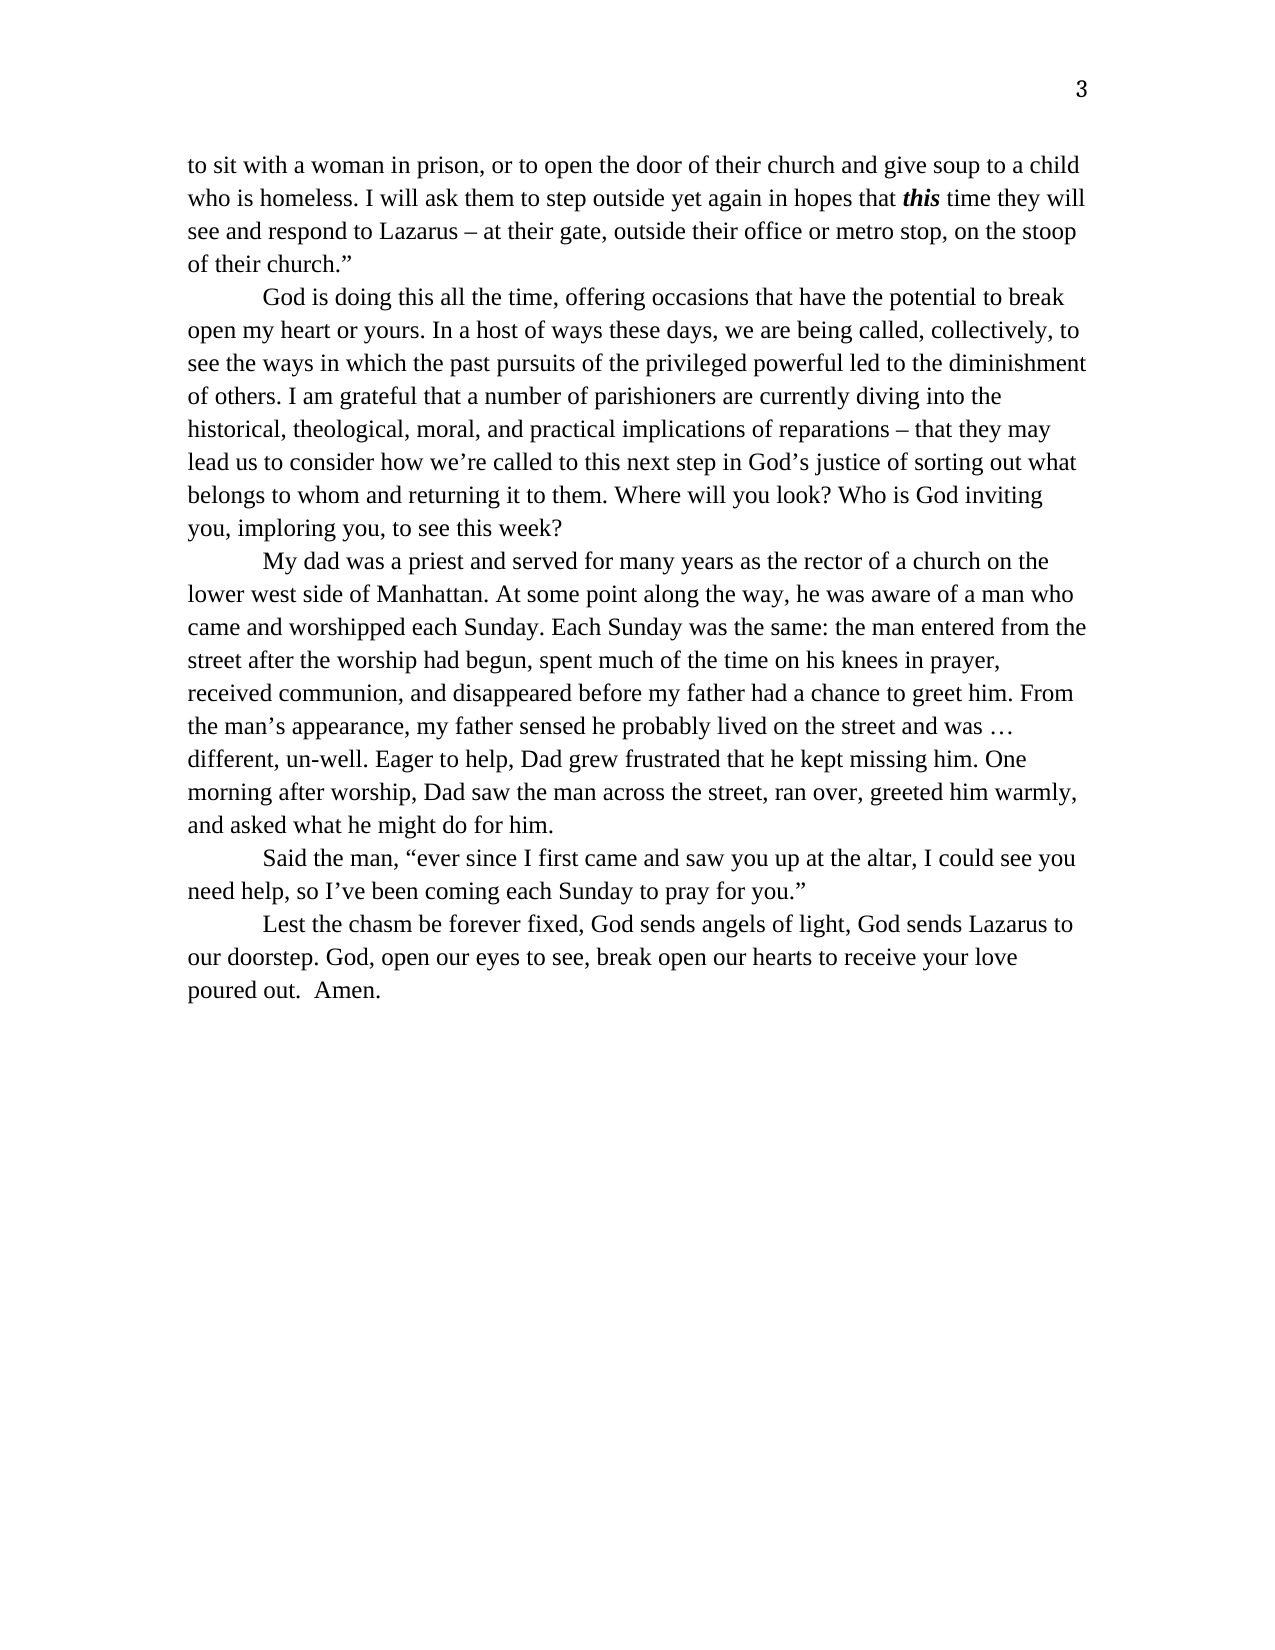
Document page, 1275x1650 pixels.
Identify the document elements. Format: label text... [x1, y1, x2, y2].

text Lest the chasm be forever fixed, God sends angels of light, God sends Lazarus to our doorstep. God, open our eyes to see, break open our hearts to receive your love poured out. Amen. [187, 909, 1087, 1004]
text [187, 150, 1087, 278]
text Said the man, “ever since I first came and saw you up at the altar, I could see you need help, so I’ve been coming each Sunday to pray for you.” [187, 843, 1087, 905]
text God is doing this all the time, offering occasions that have the potential to break open my heart or yours. In a host of ways these days, we are being called, collectively, to see the ways in which the past pursuits of the privileged powerful led to the diminishment of others. I am grateful that a number of parishioners are currently diving into the historical, theological, moral, and practical implications of reparations – that they may lead us to consider how we’re called to this next step in God’s justice of sorting out what belongs to whom and returning it to them. Where will you look? Who is God inviting you, imploring you, to see this week? [187, 282, 1087, 542]
text My dad was a priest and served for many years as the rector of a church on the lower west side of Manhattan. At some point along the way, he was aware of a man who came and worshipped each Sunday. Each Sunday was the same: the man entered from the street after the worship had begun, spent much of the time on his knees in prayer, received communion, and disappeared before my father had a chance to greet him. From the man’s appearance, my father sensed he probably lived on the street and was … different, un-well. Eager to help, Dad grew frustrated that he kept missing him. One morning after worship, Dad saw the man across the street, ran over, greeted him warmly, and asked what he might do for him. [187, 546, 1087, 839]
